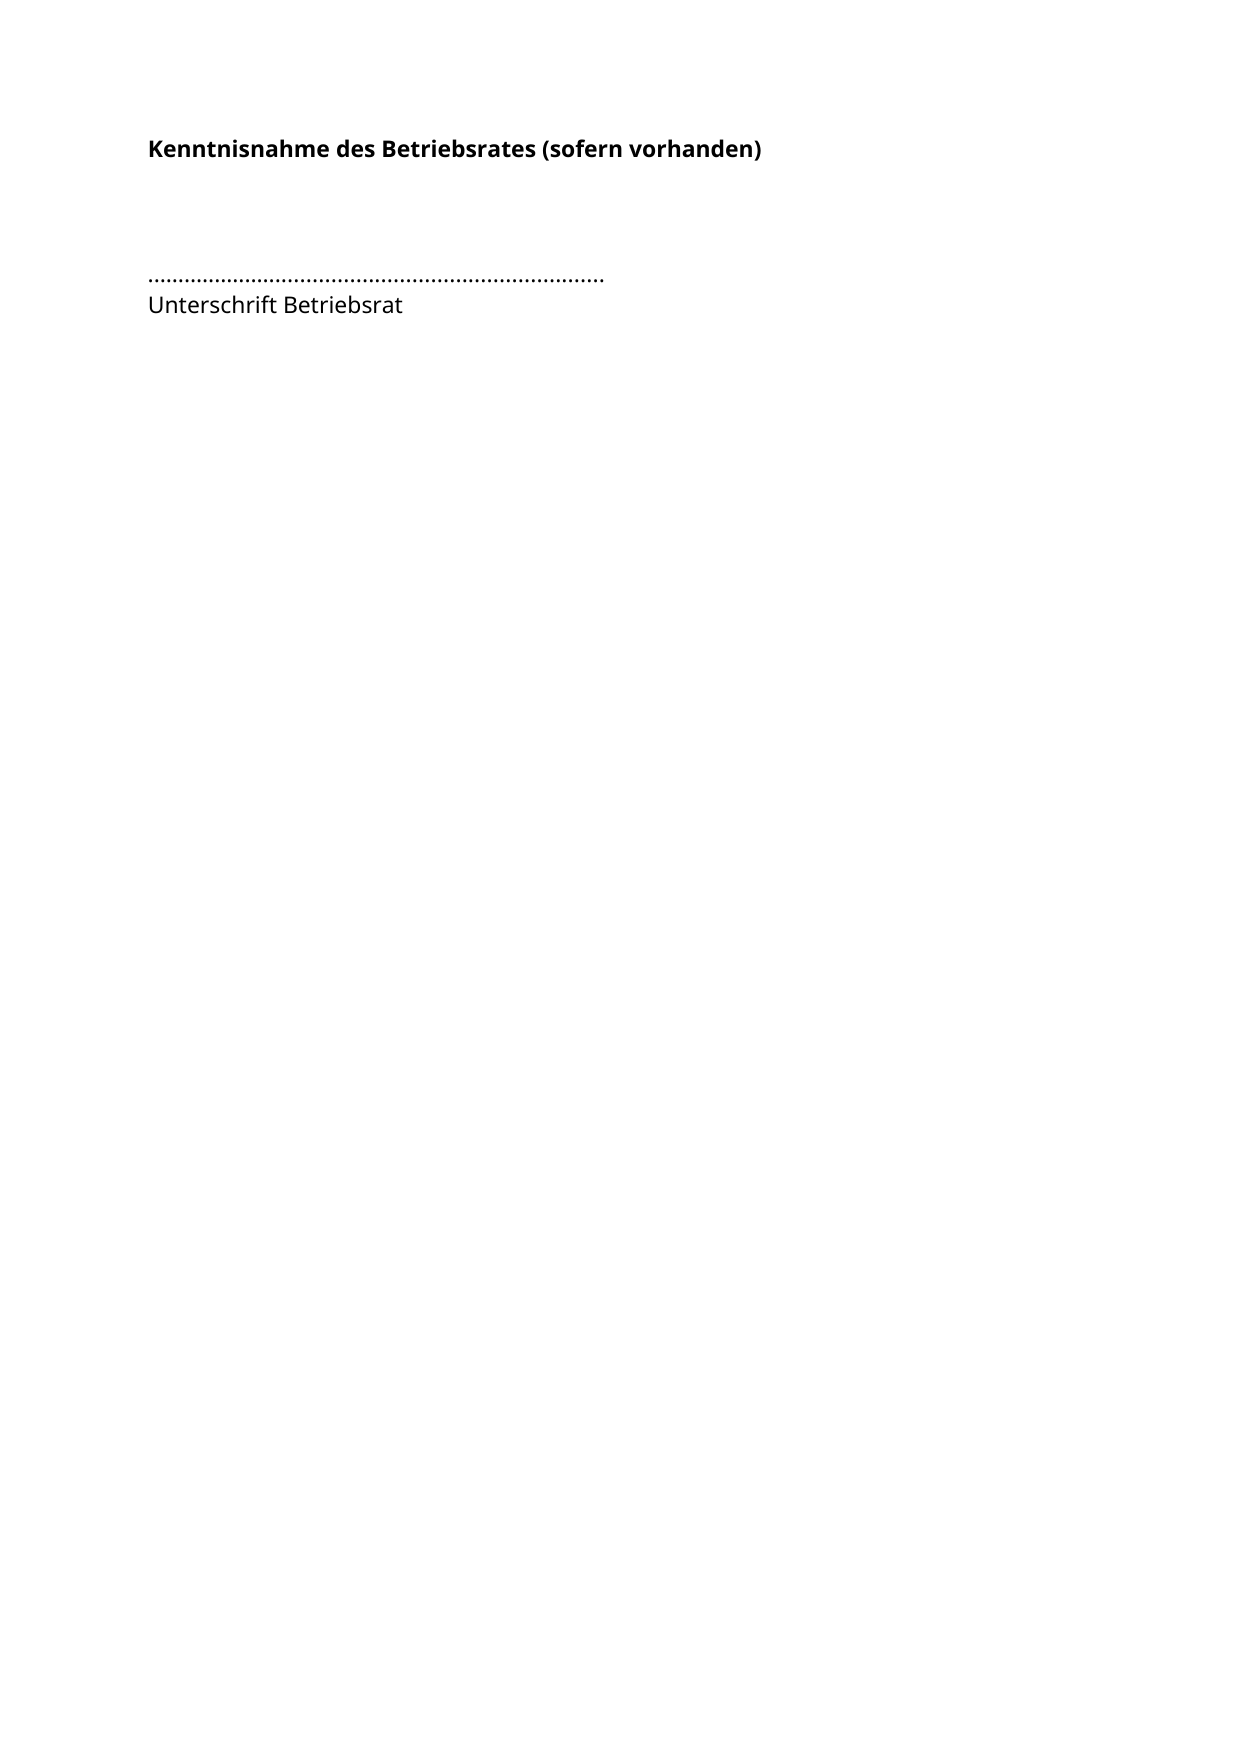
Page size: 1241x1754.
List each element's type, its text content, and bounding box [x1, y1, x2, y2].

text Unterschrift Betriebsrat [148, 289, 1093, 320]
text Kenntnisnahme des Betriebsrates (sofern vorhanden) [148, 133, 1093, 164]
